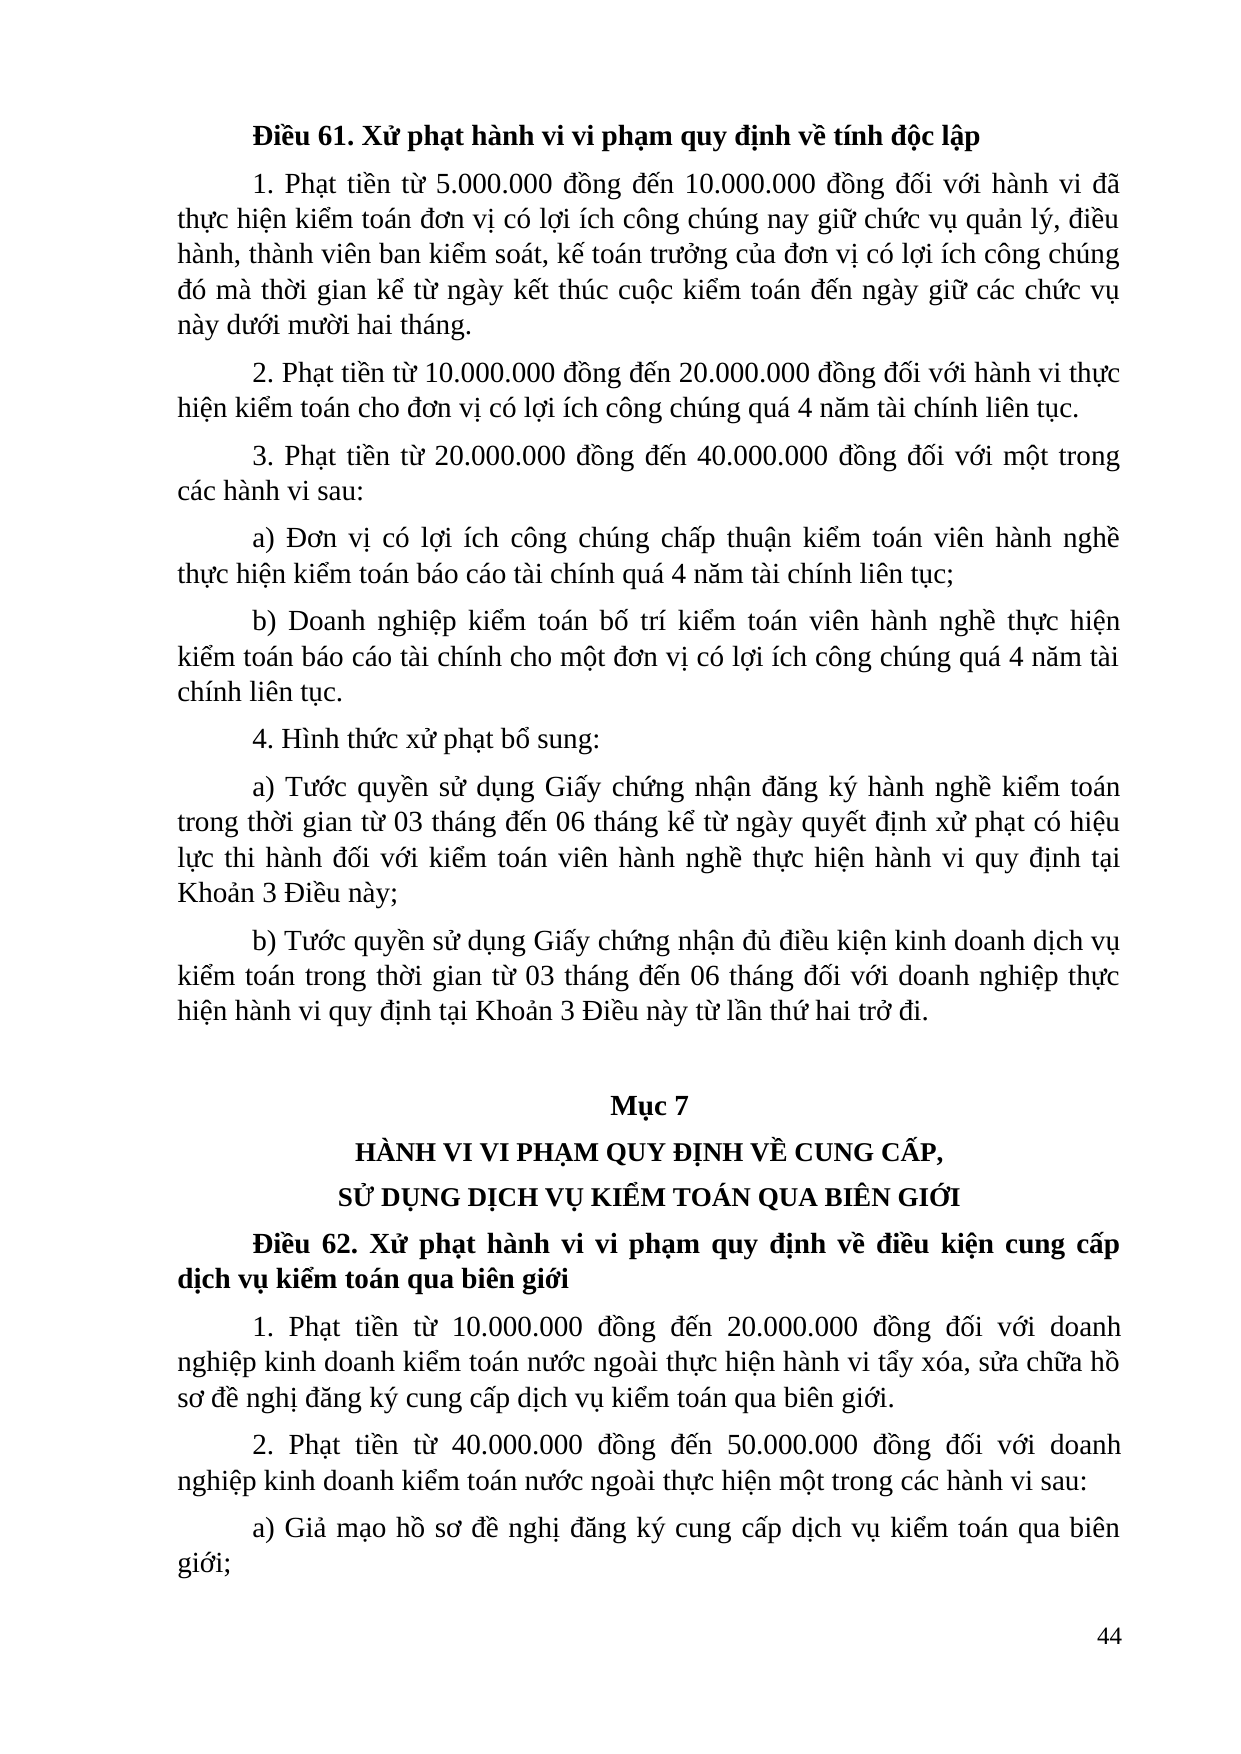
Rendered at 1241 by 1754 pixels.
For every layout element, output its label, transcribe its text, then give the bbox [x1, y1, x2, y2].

text b) Doanh nghiệp kiểm toán bố trí kiểm toán viên hành nghề thực hiện kiểm toán báo cáo tài chính cho một đơn vị có lợi ích công chúng quá 4 năm tài chính liên tục. [177, 603, 1122, 707]
text SỬ DỤNG DỊCH VỤ KIỂM TOÁN QUA BIÊN GIỚI [177, 1181, 1122, 1212]
text b) Tước quyền sử dụng Giấy chứng nhận đủ điều kiện kinh doanh dịch vụ kiểm toán trong thời gian từ 03 tháng đến 06 tháng đối với doanh nghiệp thực hiện hành vi quy định tại Khoản 3 Điều này từ lần thứ hai trở đi. [177, 923, 1122, 1027]
text Mục 7 [177, 1088, 1122, 1122]
text a) Tước quyền sử dụng Giấy chứng nhận đăng ký hành nghề kiểm toán trong thời gian từ 03 tháng đến 06 tháng kể từ ngày quyết định xử phạt có hiệu lực thi hành đối với kiểm toán viên hành nghề thực hiện hành vi quy định tại Khoản 3 Điều này; [177, 769, 1122, 908]
text a) Đơn vị có lợi ích công chúng chấp thuận kiểm toán viên hành nghề thực hiện kiểm toán báo cáo tài chính quá 4 năm tài chính liên tục; [177, 521, 1122, 589]
text a) Giả mạo hồ sơ đề nghị đăng ký cung cấp dịch vụ kiểm toán qua biên giới; [177, 1510, 1122, 1579]
text 1. Phạt tiền từ 5.000.000 đồng đến 10.000.000 đồng đối với hành vi đã thực hiện kiểm toán đơn vị có lợi ích công chúng nay giữ chức vụ quản lý, điều hành, thành viên ban kiểm soát, kế toán trưởng của đơn vị có lợi ích công chúng đó mà thời gian kể từ ngày kết thúc cuộc kiểm toán đến ngày giữ các chức vụ này dưới mười hai tháng. [177, 166, 1122, 341]
text Điều 62. Xử phạt hành vi vi phạm quy định về điều kiện cung cấp dịch vụ kiểm toán qua biên giới [177, 1226, 1122, 1295]
text 2. Phạt tiền từ 10.000.000 đồng đến 20.000.000 đồng đối với hành vi thực hiện kiểm toán cho đơn vị có lợi ích công chúng quá 4 năm tài chính liên tục. [177, 355, 1122, 423]
text 1. Phạt tiền từ 10.000.000 đồng đến 20.000.000 đồng đối với doanh nghiệp kinh doanh kiểm toán nước ngoài thực hiện hành vi tẩy xóa, sửa chữa hồ sơ đề nghị đăng ký cung cấp dịch vụ kiểm toán qua biên giới. [177, 1309, 1122, 1413]
text 4. Hình thức xử phạt bổ sung: [177, 722, 1122, 755]
text Điều 61. Xử phạt hành vi vi phạm quy định về tính độc lập [177, 118, 1122, 152]
text 2. Phạt tiền từ 40.000.000 đồng đến 50.000.000 đồng đối với doanh nghiệp kinh doanh kiểm toán nước ngoài thực hiện một trong các hành vi sau: [177, 1427, 1122, 1496]
text 3. Phạt tiền từ 20.000.000 đồng đến 40.000.000 đồng đối với một trong các hành vi sau: [177, 438, 1122, 506]
text HÀNH VI VI PHẠM QUY ĐỊNH VỀ CUNG CẤP, [177, 1136, 1122, 1167]
